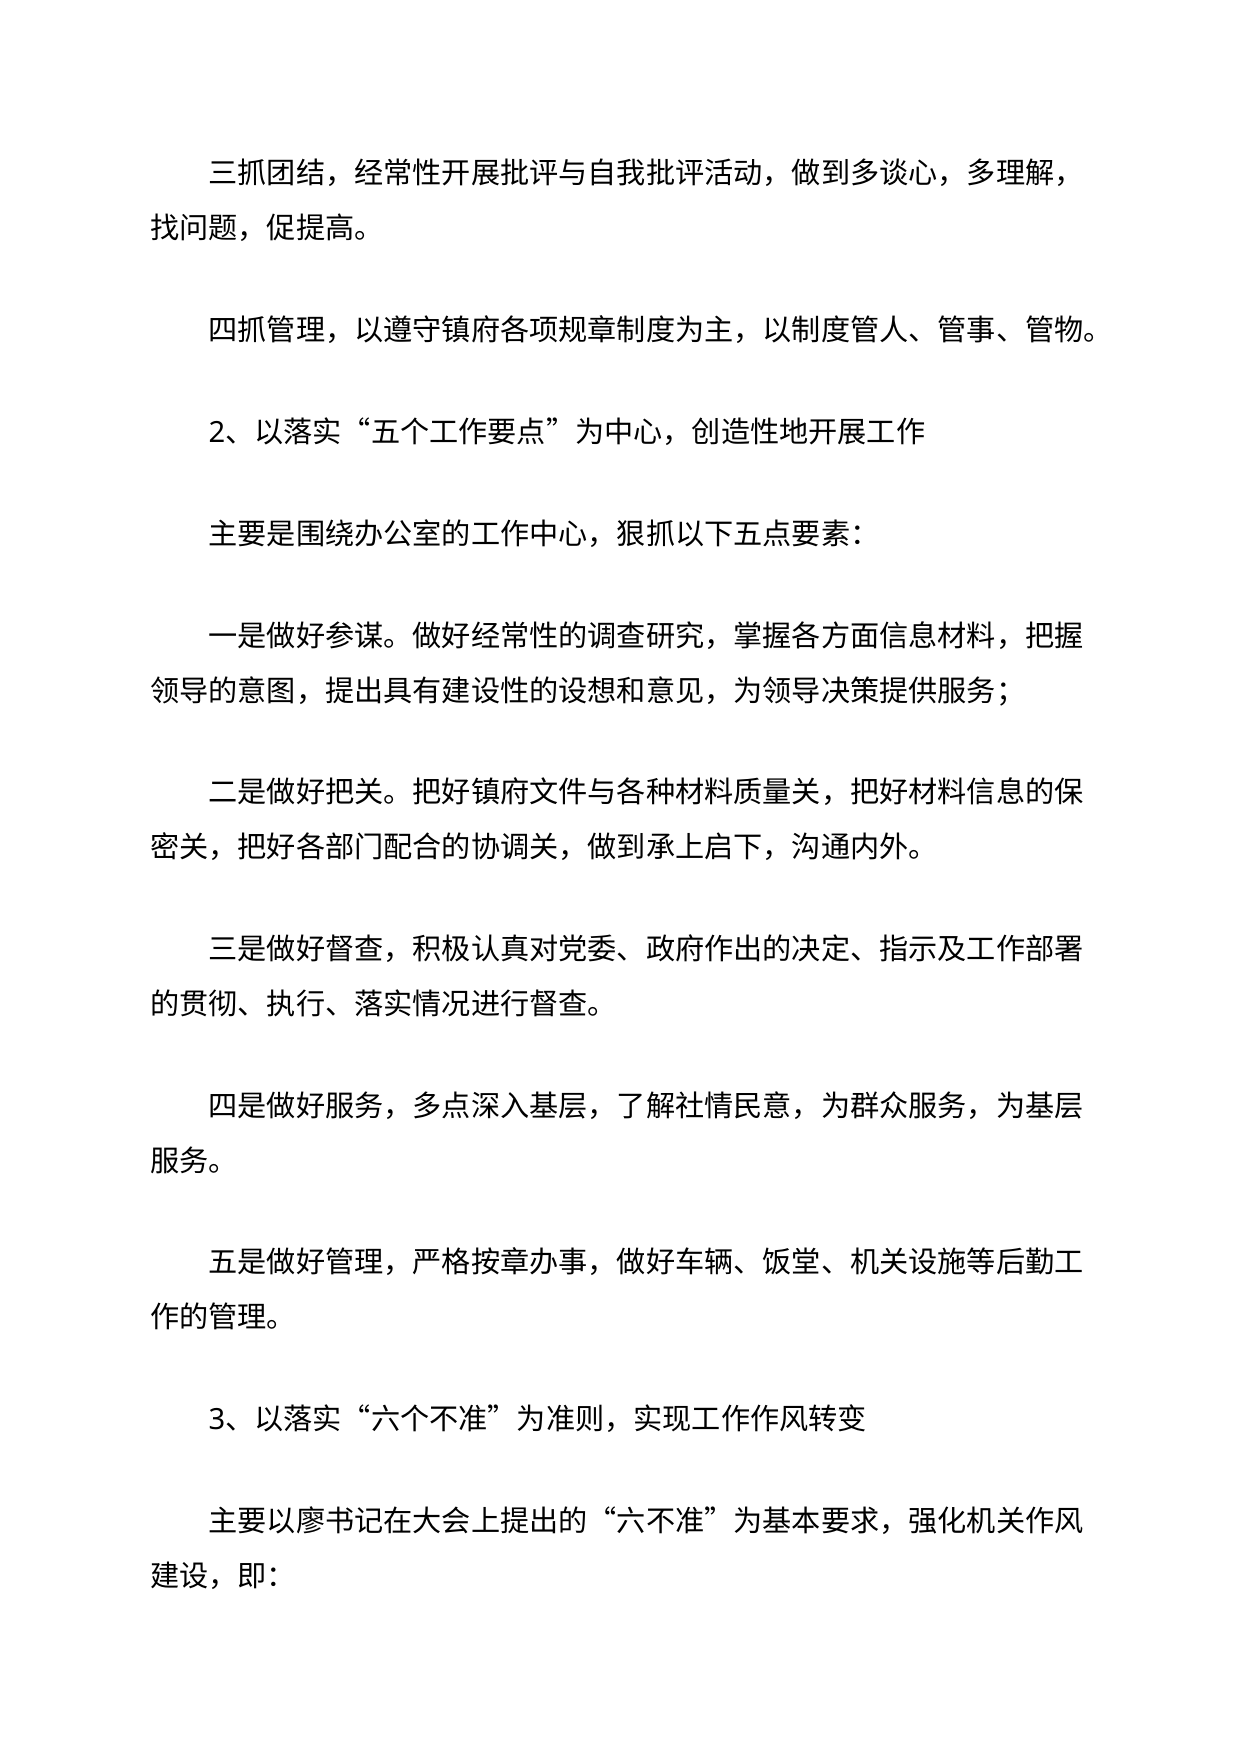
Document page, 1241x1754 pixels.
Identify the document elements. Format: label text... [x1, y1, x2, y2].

text 四是做好服务，多点深入基层，了解社情民意，为群众服务，为基层服务。 [150, 1082, 1090, 1179]
text 二是做好把关。把好镇府文件与各种材料质量关，把好材料信息的保密关，把好各部门配合的协调关，做到承上启下，沟通内外。 [150, 769, 1090, 866]
text 主要是围绕办公室的工作中心，狠抓以下五点要素： [150, 510, 1090, 553]
text 三是做好督查，积极认真对党委、政府作出的决定、指示及工作部署的贯彻、执行、落实情况进行督查。 [150, 926, 1090, 1023]
text 2、以落实“五个工作要点”为中心，创造性地开展工作 [150, 408, 1090, 451]
text 五是做好管理，严格按章办事，做好车辆、饭堂、机关设施等后勤工作的管理。 [150, 1239, 1090, 1336]
text 3、以落实“六个不准”为准则，实现工作作风转变 [150, 1396, 1090, 1438]
text 一是做好参谋。做好经常性的调查研究，掌握各方面信息材料，把握领导的意图，提出具有建设性的设想和意见，为领导决策提供服务； [150, 612, 1090, 709]
text 三抓团结，经常性开展批评与自我批评活动，做到多谈心，多理解，找问题，促提高。 [150, 150, 1090, 247]
text 主要以廖书记在大会上提出的“六不准”为基本要求，强化机关作风建设，即： [150, 1497, 1090, 1595]
text 四抓管理，以遵守镇府各项规章制度为主，以制度管人、管事、管物。 [150, 307, 1090, 349]
